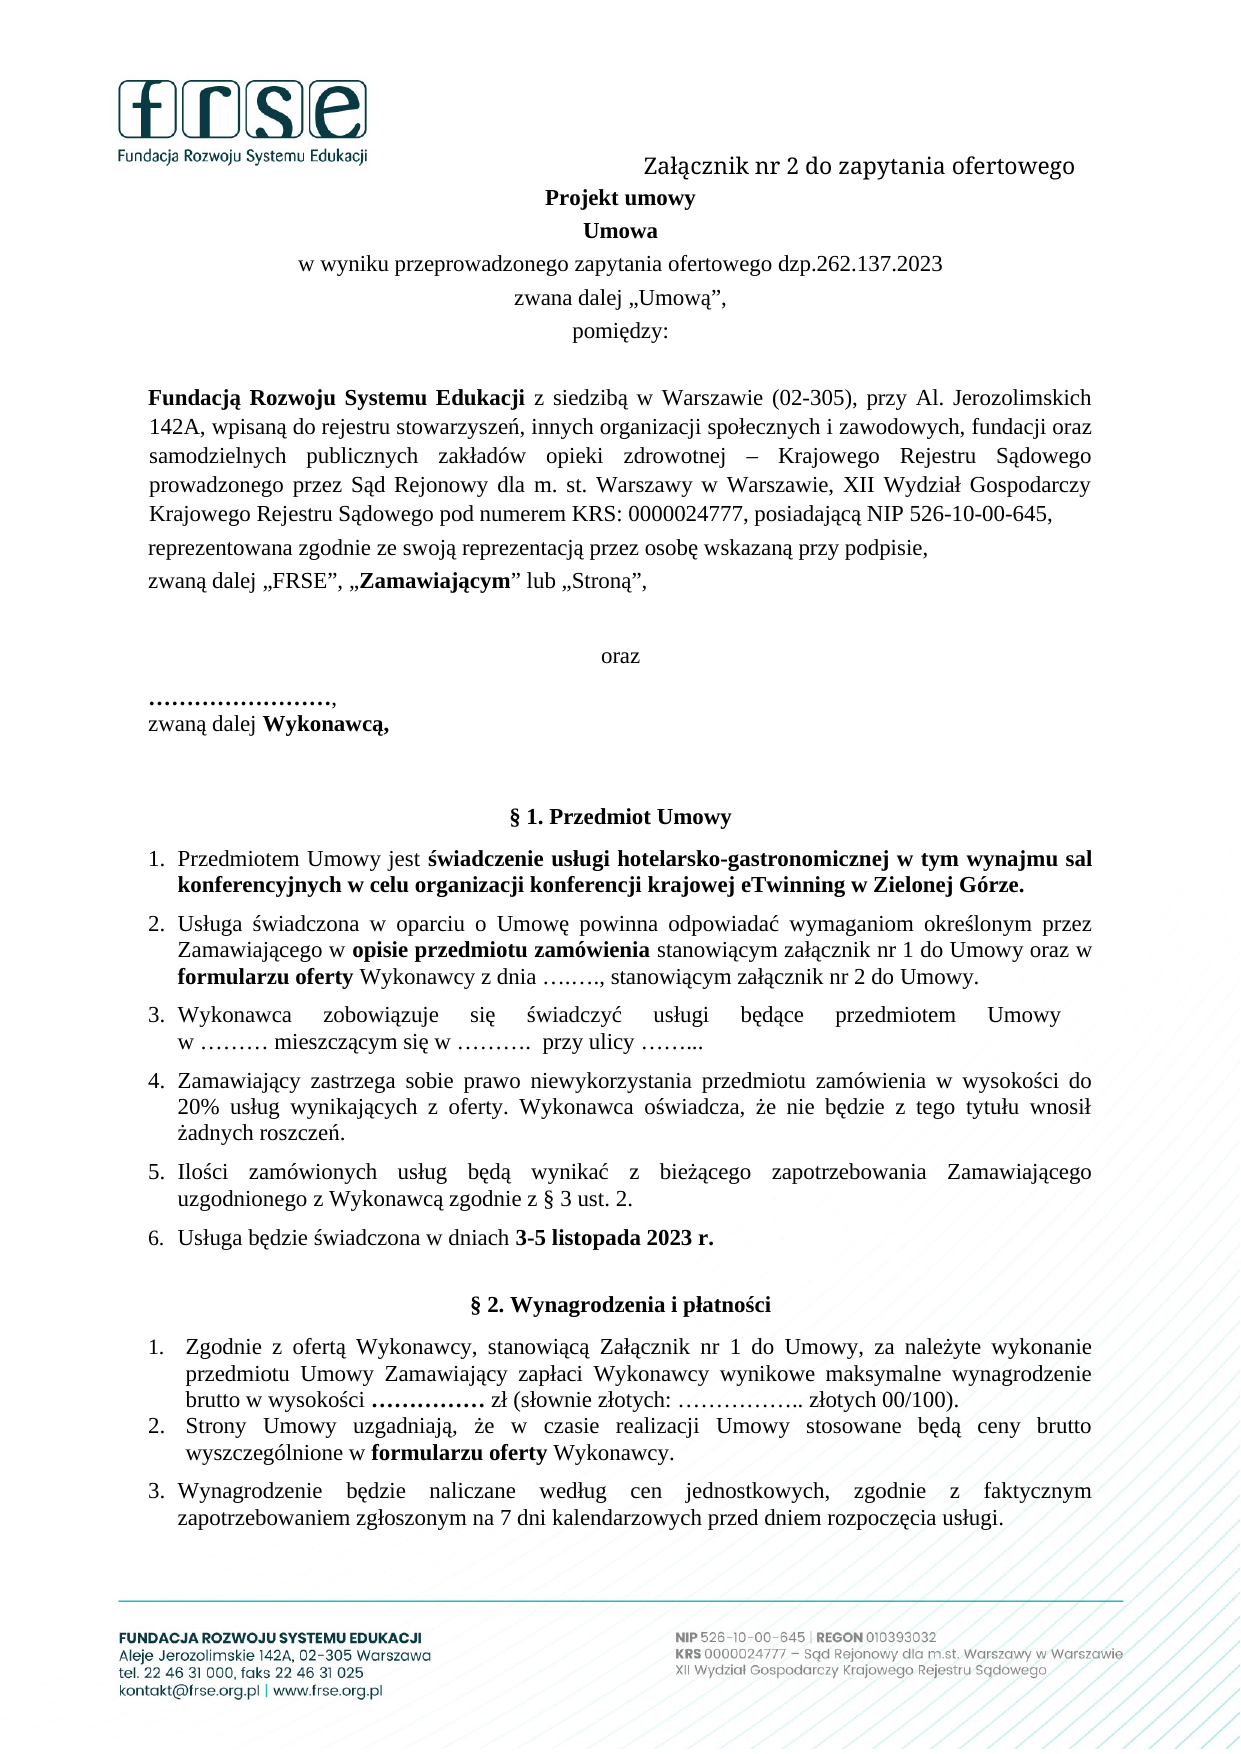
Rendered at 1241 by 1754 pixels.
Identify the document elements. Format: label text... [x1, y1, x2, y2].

text pomiędzy: [148, 317, 1093, 343]
list Przedmiotem Umowy jest świadczenie usługi hotelarsko-gastronomicznej w tym wynajmu sal konferencyjnych w celu organizacji konferencji krajowej eTwinning w Zielonej Górze. [148, 845, 1093, 897]
text § 2. Wynagrodzenia i płatności [148, 1292, 1093, 1318]
text ……………………, [148, 684, 1093, 710]
list Usługa świadczona w oparciu o Umowę powinna odpowiadać wymaganiom określonym przez Zamawiającego w opisie przedmiotu zamówienia stanowiącym załącznik nr 1 do Umowy oraz w formularzu oferty Wykonawcy z dnia ….…., stanowiącym załącznik nr 2 do Umowy. [148, 910, 1093, 989]
list Zamawiający zastrzega sobie prawo niewykorzystania przedmiotu zamówienia w wysokości do 20% usług wynikających z oferty. Wykonawca oświadcza, że nie będzie z tego tytułu wnosił żadnych roszczeń. [148, 1067, 1093, 1146]
picture [0, 0, 1241, 1749]
text zwaną dalej Wykonawcą, [148, 710, 1093, 736]
text Umowa [148, 217, 1093, 243]
list Strony Umowy uzgadniają, że w czasie realizacji Umowy stosowane będą ceny brutto wyszczególnione w formularzu oferty Wykonawcy. [148, 1412, 1093, 1465]
list Wynagrodzenie będzie naliczane według cen jednostkowych, zgodnie z faktycznym zapotrzebowaniem zgłoszonym na 7 dni kalendarzowych przed dniem rozpoczęcia usługi. [148, 1477, 1093, 1530]
text oraz [148, 642, 1093, 668]
text w wyniku przeprowadzonego zapytania ofertowego dzp.262.137.2023 [148, 250, 1093, 277]
list Usługa będzie świadczona w dniach 3-5 listopada 2023 r. [148, 1223, 1093, 1250]
list Wykonawca zobowiązuje się świadczyć usługi będące przedmiotem Umowy w ……… mieszczącym się w ………. przy ulicy ……... [148, 1002, 1093, 1054]
text Fundacją Rozwoju Systemu Edukacji z siedzibą w Warszawie (02-305), przy Al. Jerozolimskich 142A, wpisaną do rejestru stowarzyszeń, innych organizacji społecznych i zawodowych, fundacji oraz samodzielnych publicznych zakładów opieki zdrowotnej – Krajowego Rejestru Sądowego prowadzonego przez Sąd Rejonowy dla m. st. Warszawy w Warszawie, XII Wydział Gospodarczy Krajowego Rejestru Sądowego pod numerem KRS: 0000024777, posiadającą NIP 526-10-00-645, [148, 384, 1093, 527]
text zwaną dalej „FRSE”, „Zamawiającym” lub „Stroną”, [148, 567, 1093, 593]
text Załącznik nr 2 do zapytania ofertowego [148, 150, 1075, 181]
list Zgodnie z ofertą Wykonawcy, stanowiącą Załącznik nr 1 do Umowy, za należyte wykonanie przedmiotu Umowy Zamawiający zapłaci Wykonawcy wynikowe maksymalne wynagrodzenie brutto w wysokości …………… zł (słownie złotych: …………….. złotych 00/100). [148, 1333, 1093, 1412]
text Projekt umowy [148, 184, 1093, 210]
text zwana dalej „Umową”, [148, 284, 1093, 310]
text reprezentowana zgodnie ze swoją reprezentacją przez osobę wskazaną przy podpisie, [148, 534, 1093, 560]
list Ilości zamówionych usług będą wynikać z bieżącego zapotrzebowania Zamawiającego uzgodnionego z Wykonawcą zgodnie z § 3 ust. 2. [148, 1158, 1093, 1211]
text § 1. Przedmiot Umowy [148, 803, 1093, 829]
